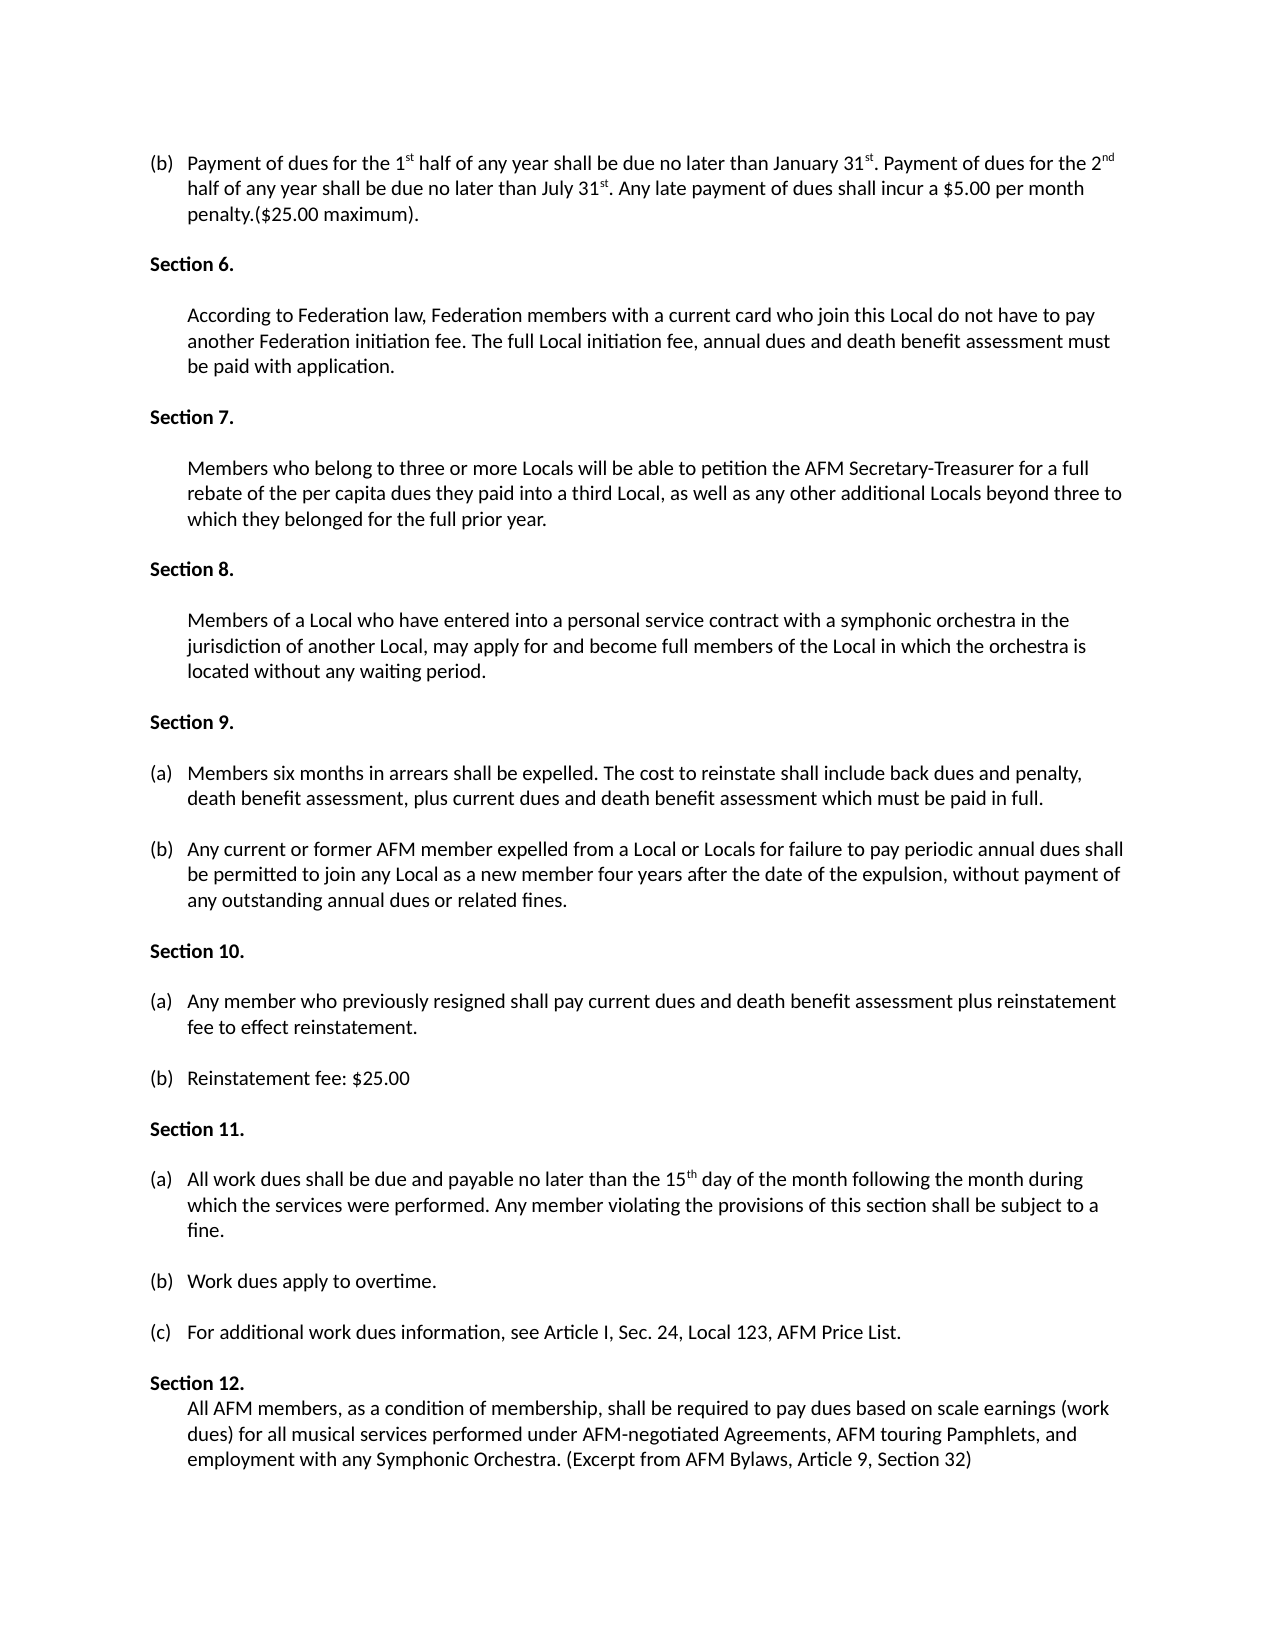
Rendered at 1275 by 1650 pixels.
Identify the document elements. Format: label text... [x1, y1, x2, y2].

text Section 9. [150, 709, 1125, 734]
text (b) Any current or former AFM member expelled from a Local or Locals for failure to pay periodic annual dues shall be permitted to join any Local as a new member four years after the date of the expulsion, without payment of any outstanding annual dues or related fines. [150, 836, 1125, 912]
text Section 7. [150, 404, 1125, 429]
text Section 8. [150, 557, 1125, 582]
text All AFM members, as a condition of membership, shall be required to pay dues based on scale earnings (work dues) for all musical services performed under AFM-negotiated Agreements, AFM touring Pamphlets, and employment with any Symphonic Orchestra. (Excerpt from AFM Bylaws, Article 9, Section 32) [187, 1395, 1125, 1472]
text (c) For additional work dues information, see Article I, Sec. 24, Local 123, AFM Price List. [150, 1319, 1125, 1344]
text Section 6. [150, 252, 1125, 277]
text (a) Any member who previously resigned shall pay current dues and death benefit assessment plus reinstatement fee to effect reinstatement. [150, 989, 1125, 1039]
text Section 10. [150, 938, 1125, 963]
text Members who belong to three or more Locals will be able to petition the AFM Secretary-Treasurer for a full rebate of the per capita dues they paid into a third Local, as well as any other additional Locals beyond three to which they belonged for the full prior year. [187, 455, 1125, 531]
text (b) Payment of dues for the 1st half of any year shall be due no later than January 31st. Payment of dues for the 2nd half of any year shall be due no later than July 31st. Any late payment of dues shall incur a $5.00 per month penalty.($25.00 maximum). [150, 150, 1125, 226]
text (a) All work dues shall be due and payable no later than the 15th day of the month following the month during which the services were performed. Any member violating the provisions of this section shall be subject to a fine. [150, 1167, 1125, 1243]
text Members of a Local who have entered into a personal service contract with a symphonic orchestra in the jurisdiction of another Local, may apply for and become full members of the Local in which the orchestra is located without any waiting period. [187, 607, 1125, 684]
text Section 11. [150, 1116, 1125, 1141]
text (b) Reinstatement fee: $25.00 [150, 1065, 1125, 1090]
text (a) Members six months in arrears shall be expelled. The cost to reinstate shall include back dues and penalty, death benefit assessment, plus current dues and death benefit assessment which must be paid in full. [150, 760, 1125, 811]
text (b) Work dues apply to overtime. [150, 1268, 1125, 1294]
text According to Federation law, Federation members with a current card who join this Local do not have to pay another Federation initiation fee. The full Local initiation fee, annual dues and death benefit assessment must be paid with application. [187, 302, 1125, 379]
text Section 12. [150, 1370, 1125, 1395]
